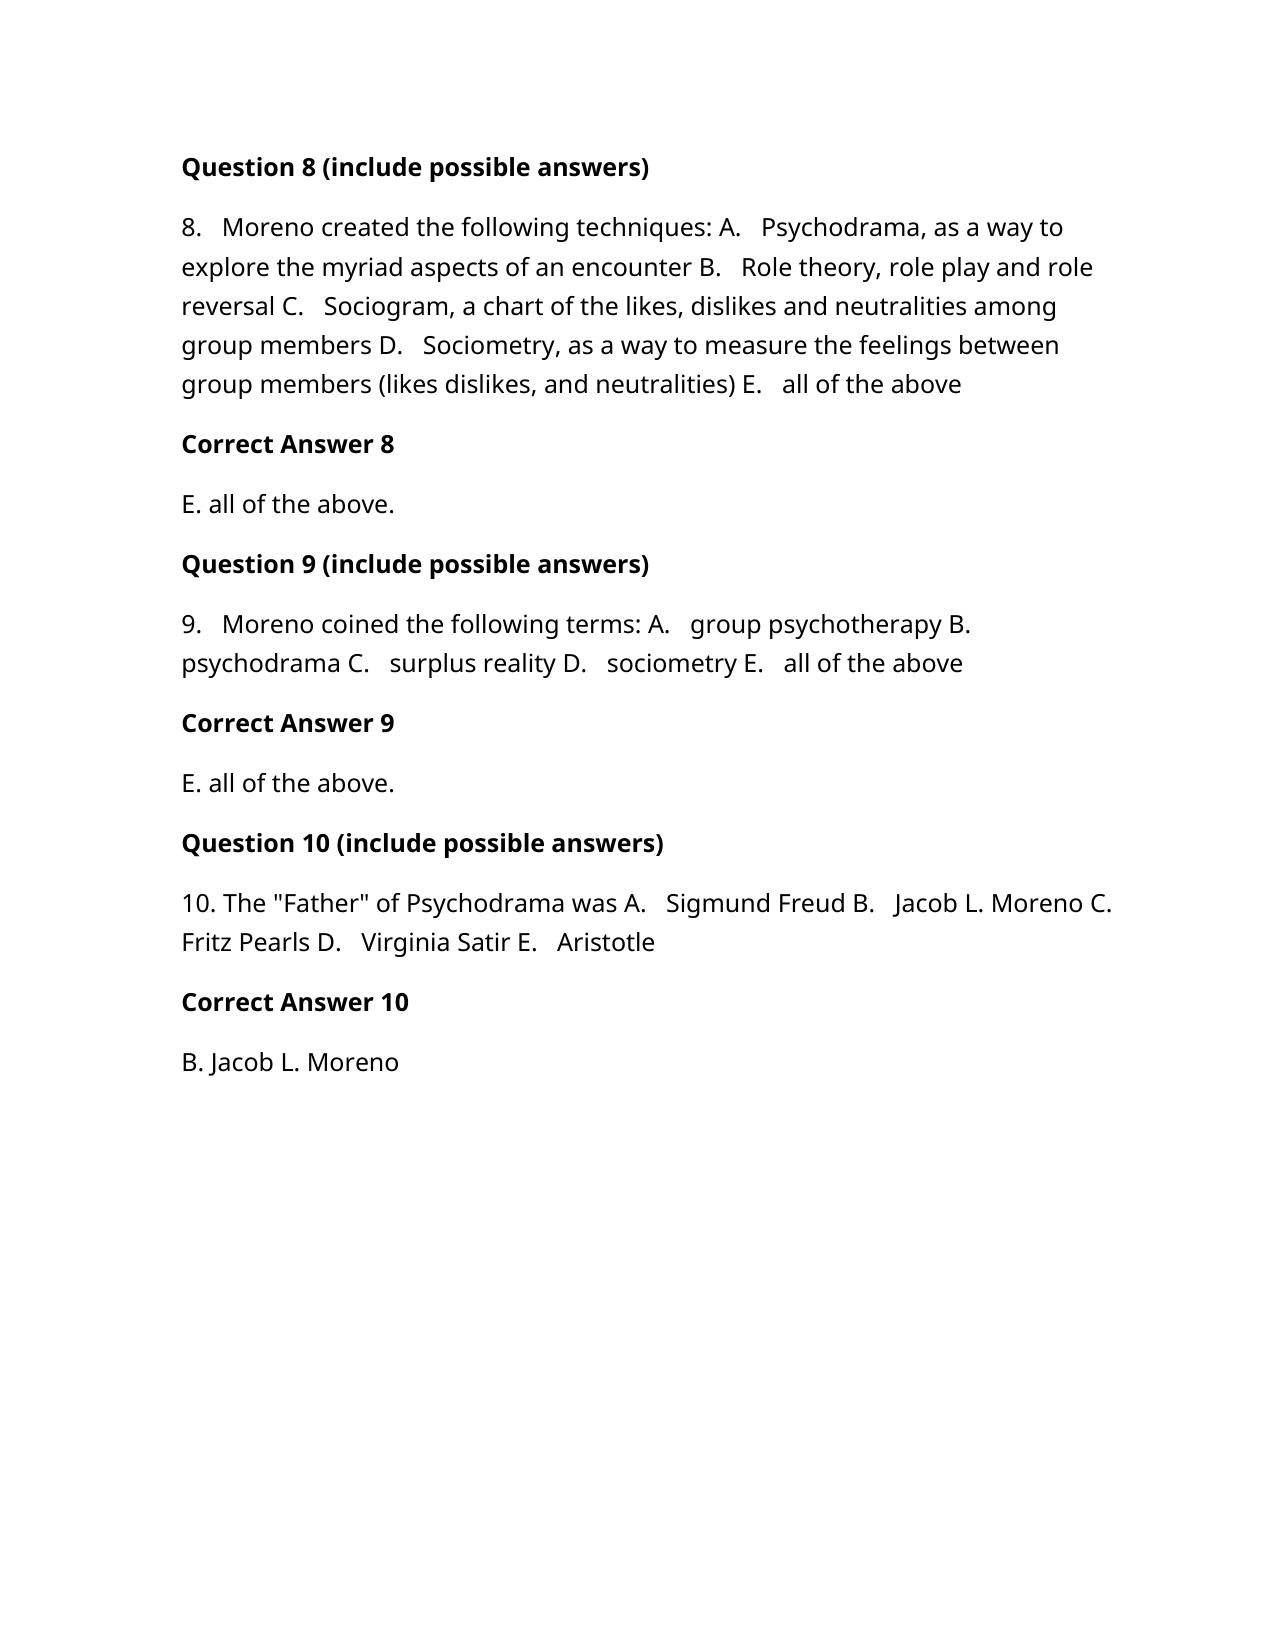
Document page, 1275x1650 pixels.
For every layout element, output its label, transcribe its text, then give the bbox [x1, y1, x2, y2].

text B. Jacob L. Moreno [181, 1045, 1125, 1079]
text E. all of the above. [181, 487, 1125, 521]
text Question 9 (include possible answers) [181, 547, 1125, 581]
text 10. The "Father" of Psychodrama was A. Sigmund Freud B. Jacob L. Moreno C. Fritz Pearls D. Virginia Satir E. Aristotle [181, 886, 1125, 959]
text 8. Moreno created the following techniques: A. Psychodrama, as a way to explore the myriad aspects of an encounter B. Role theory, role play and role reversal C. Sociogram, a chart of the likes, dislikes and neutralities among group members D. Sociometry, as a way to measure the feelings between group members (likes dislikes, and neutralities) E. all of the above [181, 210, 1125, 401]
text E. all of the above. [181, 766, 1125, 800]
text Question 10 (include possible answers) [181, 826, 1125, 860]
text Correct Answer 10 [181, 985, 1125, 1019]
text Correct Answer 8 [181, 427, 1125, 461]
text Correct Answer 9 [181, 706, 1125, 740]
text Question 8 (include possible answers) [181, 150, 1125, 184]
text 9. Moreno coined the following terms: A. group psychotherapy B. psychodrama C. surplus reality D. sociometry E. all of the above [181, 607, 1125, 680]
